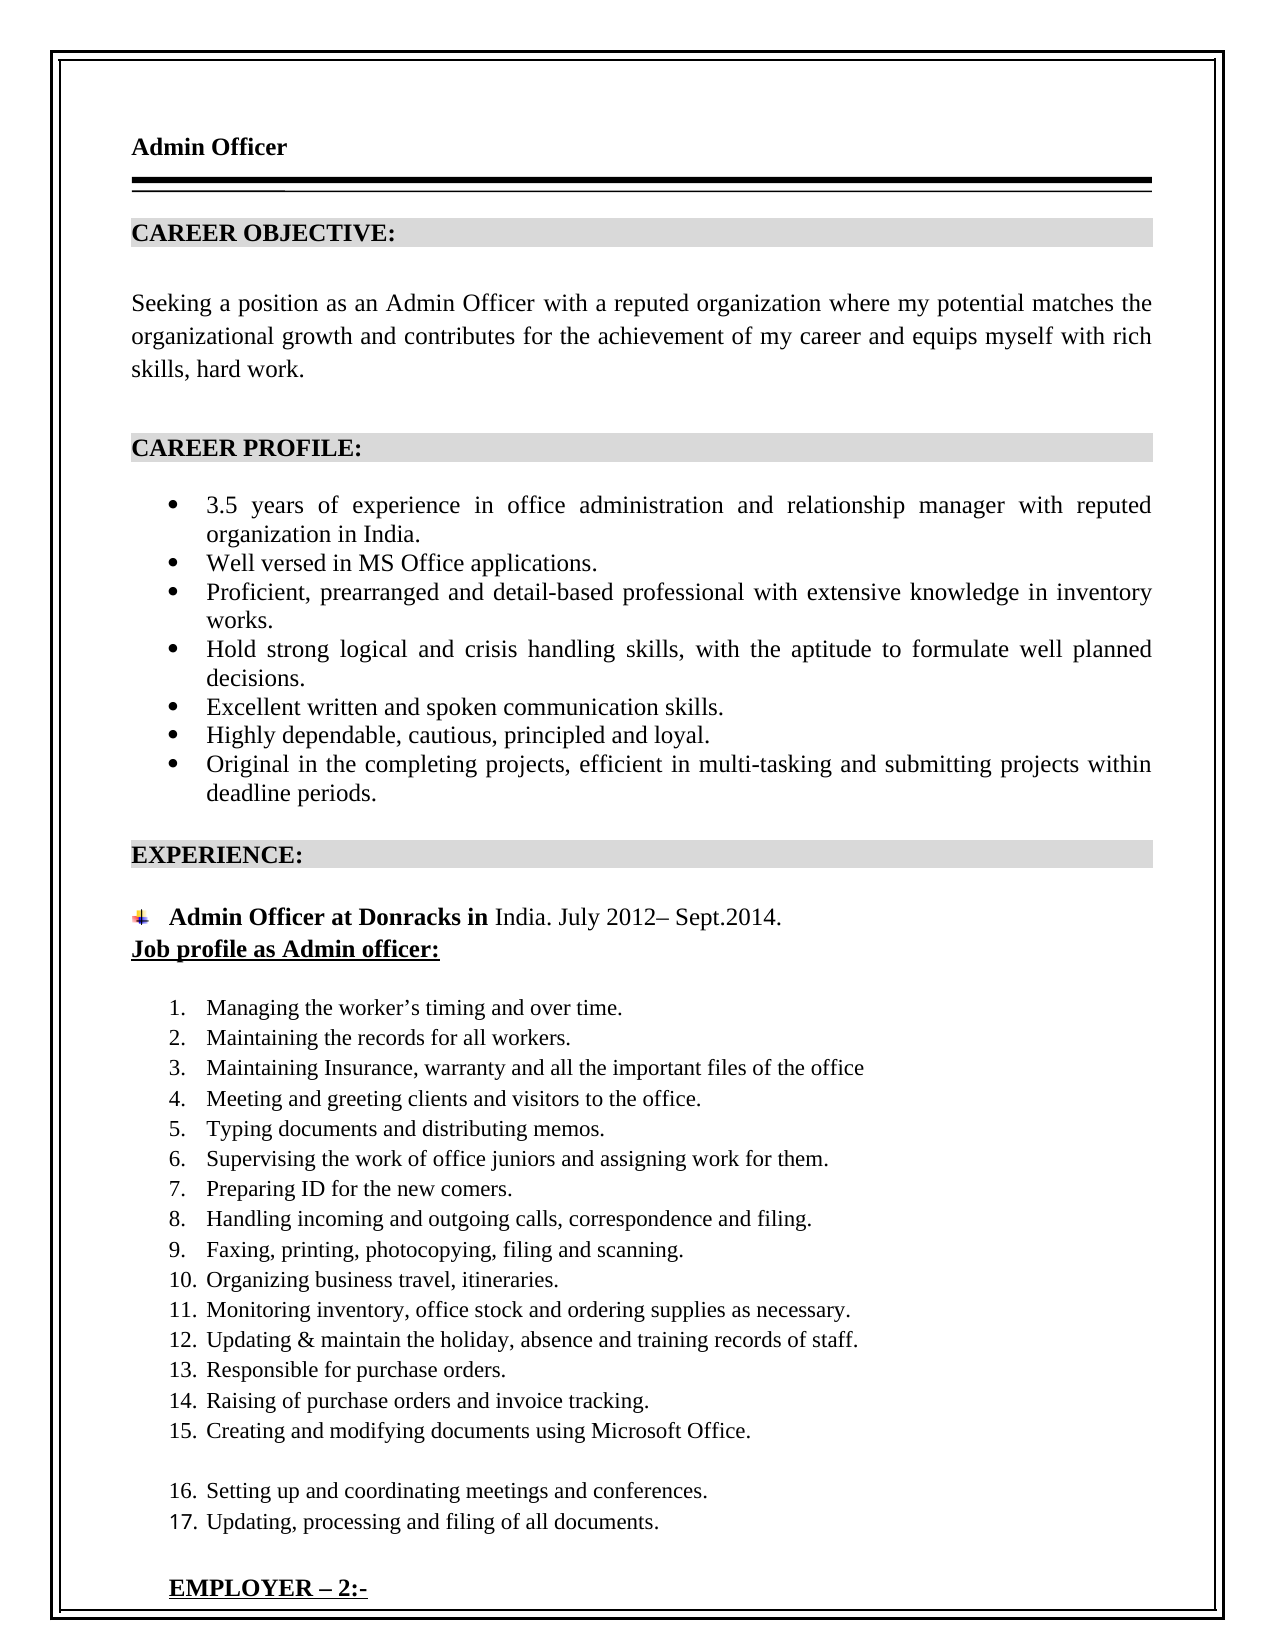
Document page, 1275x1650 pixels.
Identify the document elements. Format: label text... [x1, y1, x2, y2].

list Updating, processing and filing of all documents. [169, 1507, 1153, 1536]
list Setting up and coordinating meetings and conferences. [169, 1477, 1153, 1504]
list Responsible for purchase orders. [169, 1356, 1153, 1383]
list Faxing, printing, photocopying, filing and scanning. [169, 1236, 1153, 1262]
list Maintaining the records for all workers. [169, 1024, 1153, 1051]
text Job profile as Admin officer: [131, 934, 1153, 963]
text CAREER PROFILE: [131, 433, 1153, 462]
list Monitoring inventory, office stock and ordering supplies as necessary. [169, 1296, 1153, 1322]
list Updating & maintain the holiday, absence and training records of staff. [169, 1326, 1153, 1353]
text EXPERIENCE: [131, 840, 1153, 868]
list Highly dependable, cautious, principled and loyal. [169, 721, 1153, 749]
list Proficient, prearranged and detail-based professional with extensive knowledge in inventory works. [169, 577, 1153, 634]
list 3.5 years of experience in office administration and relationship manager with reputed organization in India. [169, 491, 1153, 548]
list Handling incoming and outgoing calls, correspondence and filing. [169, 1205, 1153, 1232]
list Creating and modifying documents using Microsoft Office. [169, 1417, 1153, 1443]
text EMPLOYER – 2:- [169, 1573, 1153, 1602]
text CAREER OBJECTIVE: [131, 218, 1153, 247]
list Hold strong logical and crisis handling skills, with the aptitude to formulate well planned decisions. [169, 634, 1153, 692]
list Original in the completing projects, efficient in multi-tasking and submitting projects within deadline periods. [169, 749, 1153, 807]
text Seeking a position as an Admin Officer with a reputed organization where my potential matches the organizational growth and contributes for the achievement of my career and equips myself with rich skills, hard work. [131, 288, 1153, 383]
picture [132, 908, 149, 925]
list Supervising the work of office juniors and assigning work for them. [169, 1145, 1153, 1171]
list Typing documents and distributing memos. [169, 1115, 1153, 1141]
list Organizing business travel, itineraries. [169, 1266, 1153, 1292]
text Admin Officer [131, 132, 1153, 161]
list Admin Officer at Donracks in India. July 2012– Sept.2014. [131, 902, 1153, 930]
list Excellent written and spoken communication skills. [169, 692, 1153, 721]
list Well versed in MS Office applications. [169, 548, 1153, 577]
list Raising of purchase orders and invoice tracking. [169, 1387, 1153, 1413]
list Preparing ID for the new comers. [169, 1175, 1153, 1202]
list Managing the worker’s timing and over time. [169, 994, 1153, 1020]
list Maintaining Insurance, warranty and all the important files of the office [169, 1054, 1153, 1081]
list Meeting and greeting clients and visitors to the office. [169, 1084, 1153, 1111]
